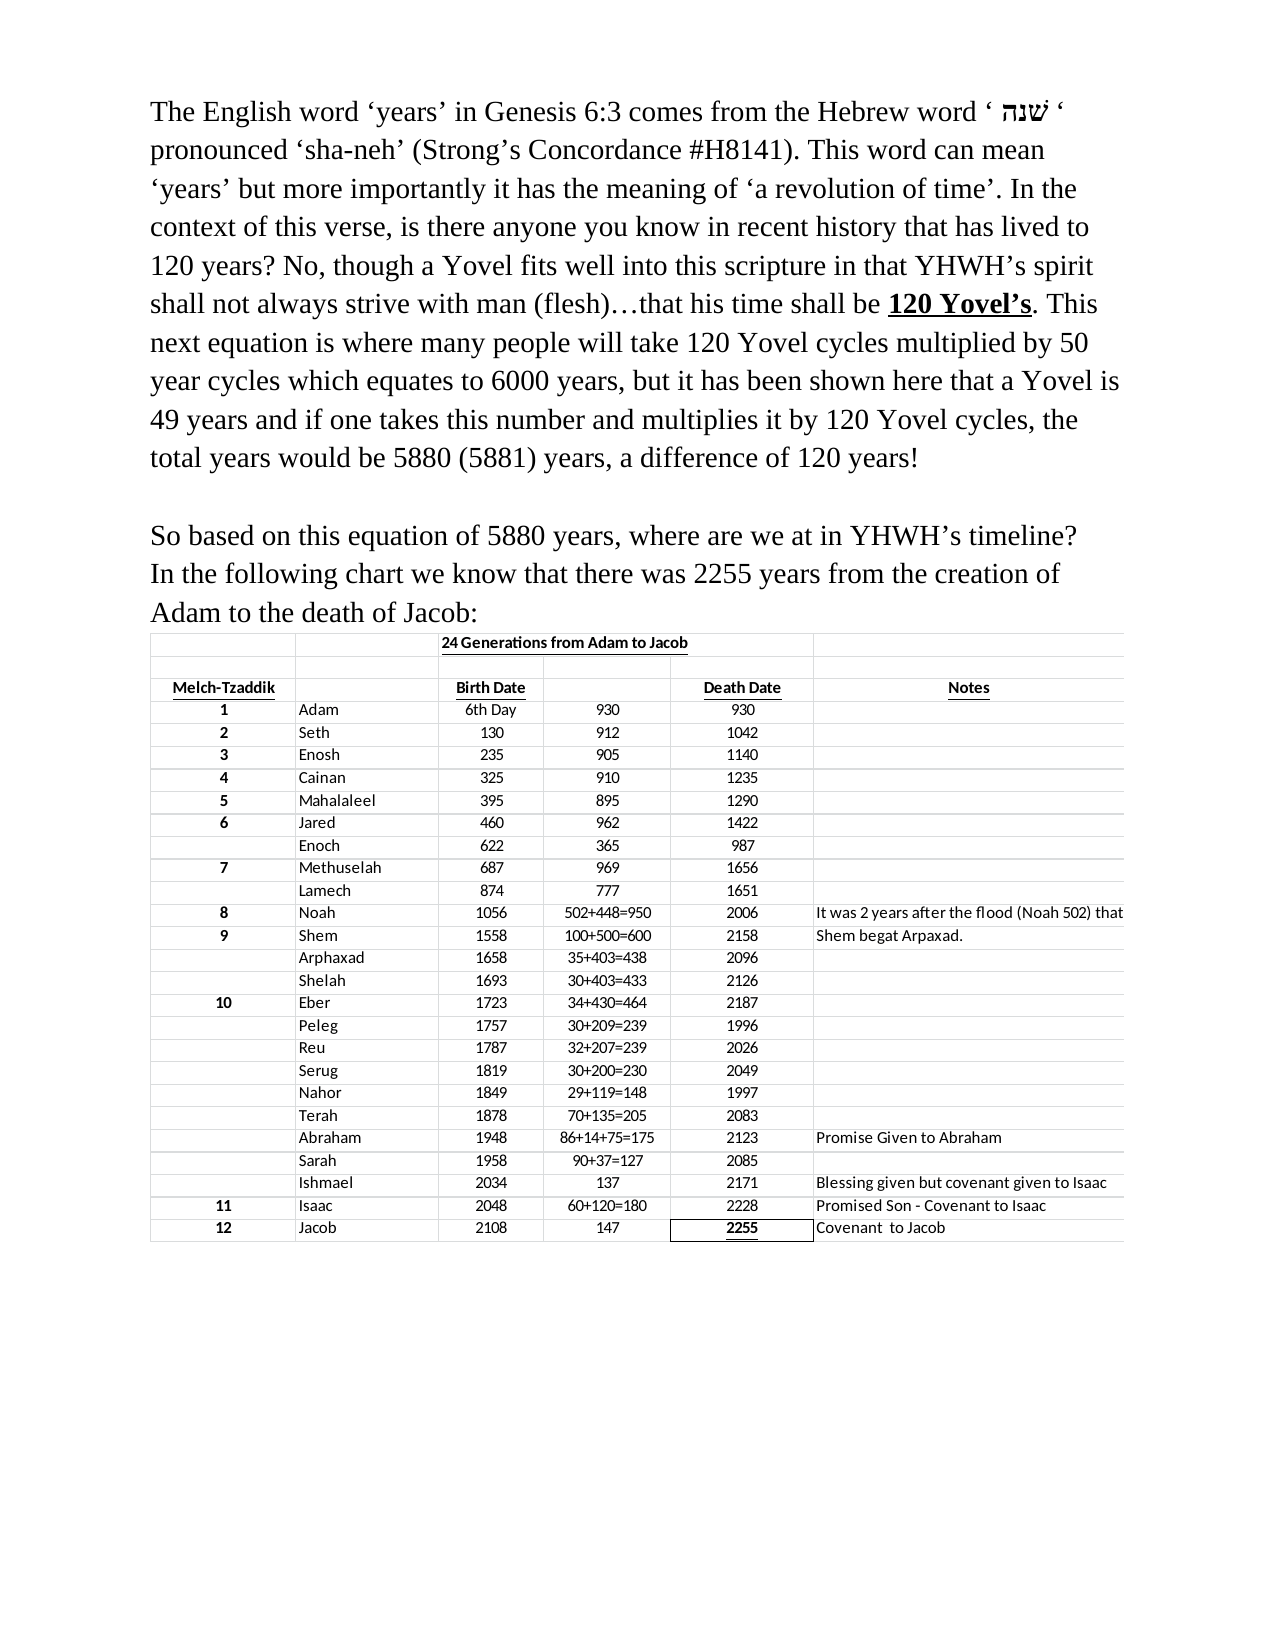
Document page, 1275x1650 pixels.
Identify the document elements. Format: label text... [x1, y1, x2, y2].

text In the following chart we know that there was 2255 years from the creation of Adam to the death of Jacob: [150, 556, 1125, 628]
text So based on this equation of 5880 years, where are we at in YHWH’s timeline? [150, 518, 1125, 551]
text The English word ‘years’ in Genesis 6:3 comes from the Hebrew word ‘ שׁנה ‘ pronounced ‘sha-neh’ (Strong’s Concordance #H8141). This word can mean ‘years’ but more importantly it has the meaning of ‘a revolution of time’. In the context of this verse, is there anyone you know in recent history that has lived to 120 years? No, though a Yovel fits well into this scripture in that YHWH’s spirit shall not always strive with man (flesh)…that his time shall be 120 Yovel’s. This next equation is where many people will take 120 Yovel cycles multiplied by 50 year cycles which equates to 6000 years, but it has been shown here that a Yovel is 49 years and if one takes this number and multiplies it by 120 Yovel cycles, the total years would be 5880 (5881) years, a difference of 120 years! [150, 94, 1125, 474]
